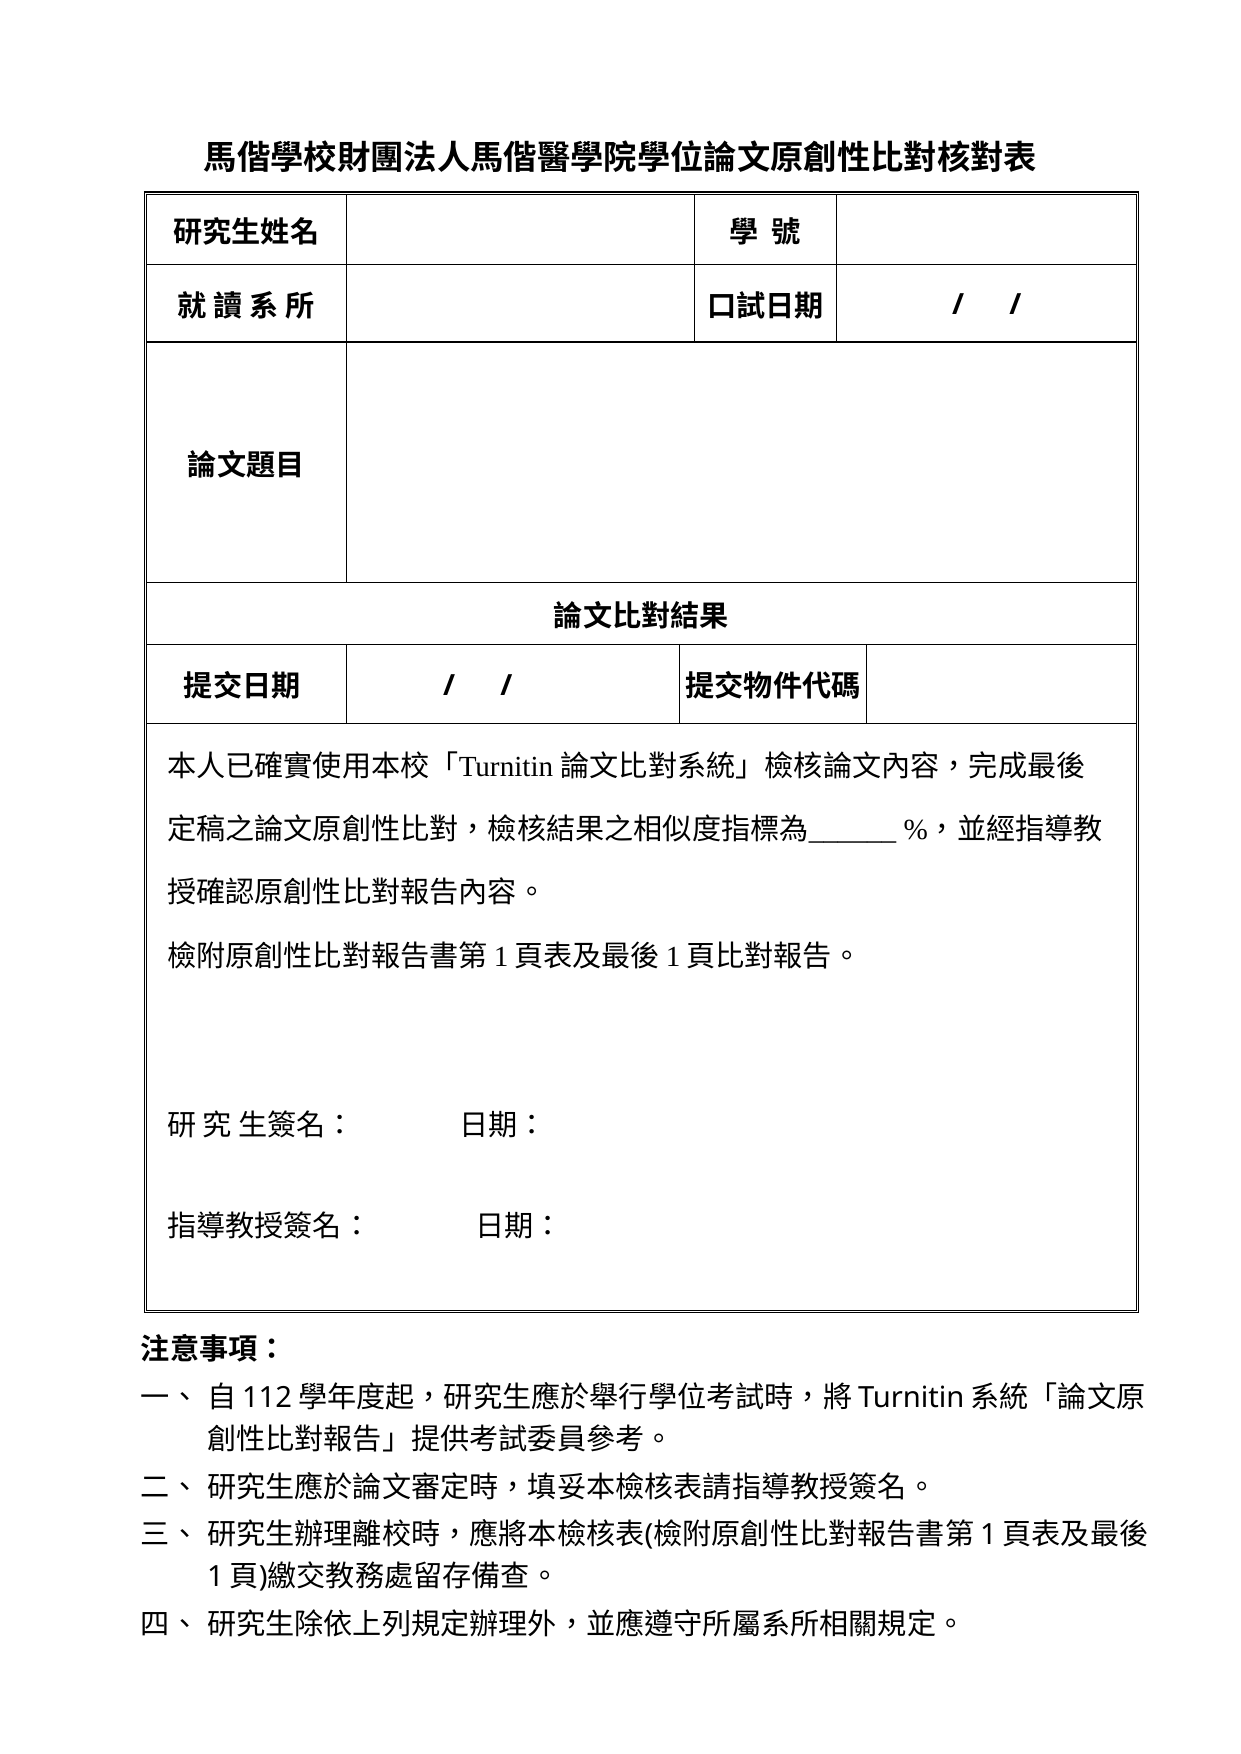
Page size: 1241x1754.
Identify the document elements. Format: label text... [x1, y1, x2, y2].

table_cell 口試日期 [695, 265, 836, 341]
text 馬偕學校財團法人馬偕醫學院學位論文原創性比對核對表 [103, 131, 1137, 179]
table_cell [347, 343, 1136, 582]
list 自112學年度起，研究生應於舉行學位考試時，將Turnitin系統「論文原創性比對報告」提供考試委員參考。 [141, 1373, 1149, 1458]
table_cell 提交日期 [147, 645, 346, 722]
table_cell / / [837, 265, 1136, 341]
table_cell 論文比對結果 [147, 583, 1136, 644]
table_cell 提交物件代碼 [680, 645, 866, 722]
table_cell 本人已確實使用本校「Turnitin 論文比對系統」檢核論文內容，完成最後定稿之論文原創性比對，檢核結果之相似度指標為______ %，並經指導教授確認原創性比對報告內容。 檢附原創性比對報告書第1頁表及最後1頁比對報告。 研 究 生簽名： 日期： 指導教授簽名： 日期： [147, 724, 1136, 1310]
table_header 研究生姓名 [147, 195, 346, 264]
list 研究生應於論文審定時，填妥本檢核表請指導教授簽名。 [141, 1463, 1149, 1505]
table_header 學 號 [695, 195, 836, 264]
table_cell 論文題目 [147, 343, 346, 582]
list 研究生除依上列規定辦理外，並應遵守所屬系所相關規定。 [141, 1601, 1149, 1643]
table_cell [867, 645, 1136, 722]
table_header [347, 195, 694, 264]
list 研究生辦理離校時，應將本檢核表(檢附原創性比對報告書第1頁表及最後1頁)繳交教務處留存備查。 [141, 1511, 1149, 1595]
table_cell / / [347, 645, 679, 722]
table_cell 就 讀 系 所 [147, 265, 346, 341]
text 注意事項： [141, 1326, 1149, 1368]
table_header [837, 195, 1136, 264]
table_cell [347, 265, 694, 341]
